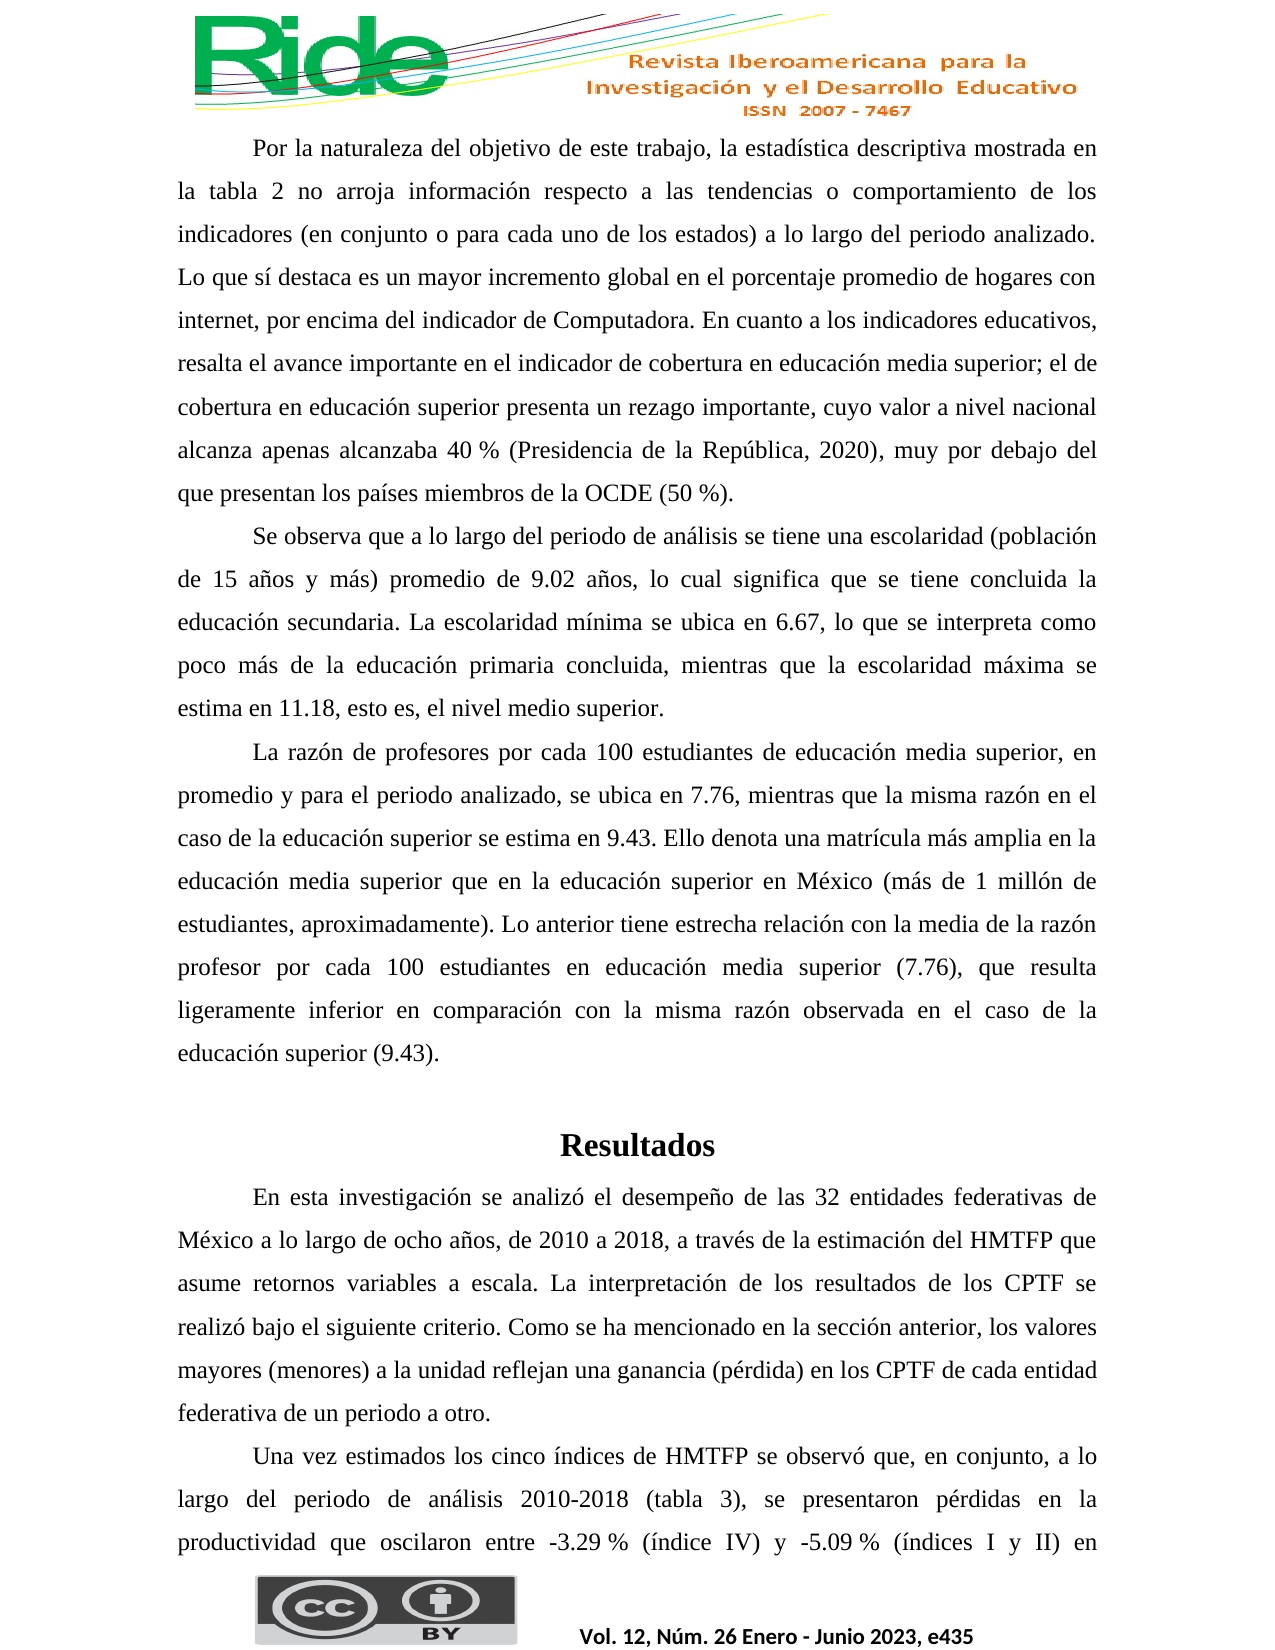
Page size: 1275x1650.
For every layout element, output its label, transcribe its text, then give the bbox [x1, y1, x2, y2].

text En esta investigación se analizó el desempeño de las 32 entidades federativas de México a lo largo de ocho años, de 2010 a 2018, a través de la estimación del HMTFP que asume retornos variables a escala. La interpretación de los resultados de los CPTF se realizó bajo el siguiente criterio. Como se ha mencionado en la sección anterior, los valores mayores (menores) a la unidad reflejan una ganancia (pérdida) en los CPTF de cada entidad federativa de un periodo a otro. [177, 1182, 1098, 1427]
text Se observa que a lo largo del periodo de análisis se tiene una escolaridad (población de 15 años y más) promedio de 9.02 años, lo cual significa que se tiene concluida la educación secundaria. La escolaridad mínima se ubica en 6.67, lo que se interpreta como poco más de la educación primaria concluida, mientras que la escolaridad máxima se estima en 11.18, esto es, el nivel medio superior. [177, 521, 1098, 722]
text Por la naturaleza del objetivo de este trabajo, la estadística descriptiva mostrada en la tabla 2 no arroja información respecto a las tendencias o comportamiento de los indicadores (en conjunto o para cada uno de los estados) a lo largo del periodo analizado. Lo que sí destaca es un mayor incremento global en el porcentaje promedio de hogares con internet, por encima del indicador de Computadora. En cuanto a los indicadores educativos, resalta el avance importante en el indicador de cobertura en educación media superior; el de cobertura en educación superior presenta un rezago importante, cuyo valor a nivel nacional alcanza apenas alcanzaba 40 % (Presidencia de la República, 2020), muy por debajo del que presentan los países miembros de la OCDE (50 %). [177, 133, 1098, 507]
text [177, 1441, 1098, 1556]
text La razón de profesores por cada 100 estudiantes de educación media superior, en promedio y para el periodo analizado, se ubica en 7.76, mientras que la misma razón en el caso de la educación superior se estima en 9.43. Ello denota una matrícula más amplia en la educación media superior que en la educación superior en México (más de 1 millón de estudiantes, aproximadamente). Lo anterior tiene estrecha relación con la media de la razón profesor por cada 100 estudiantes en educación media superior (7.76), que resulta ligeramente inferior en comparación con la misma razón observada en el caso de la educación superior (9.43). [177, 737, 1098, 1067]
text Resultados [177, 1125, 1098, 1163]
picture [254, 1575, 518, 1645]
picture [194, 14, 1081, 119]
